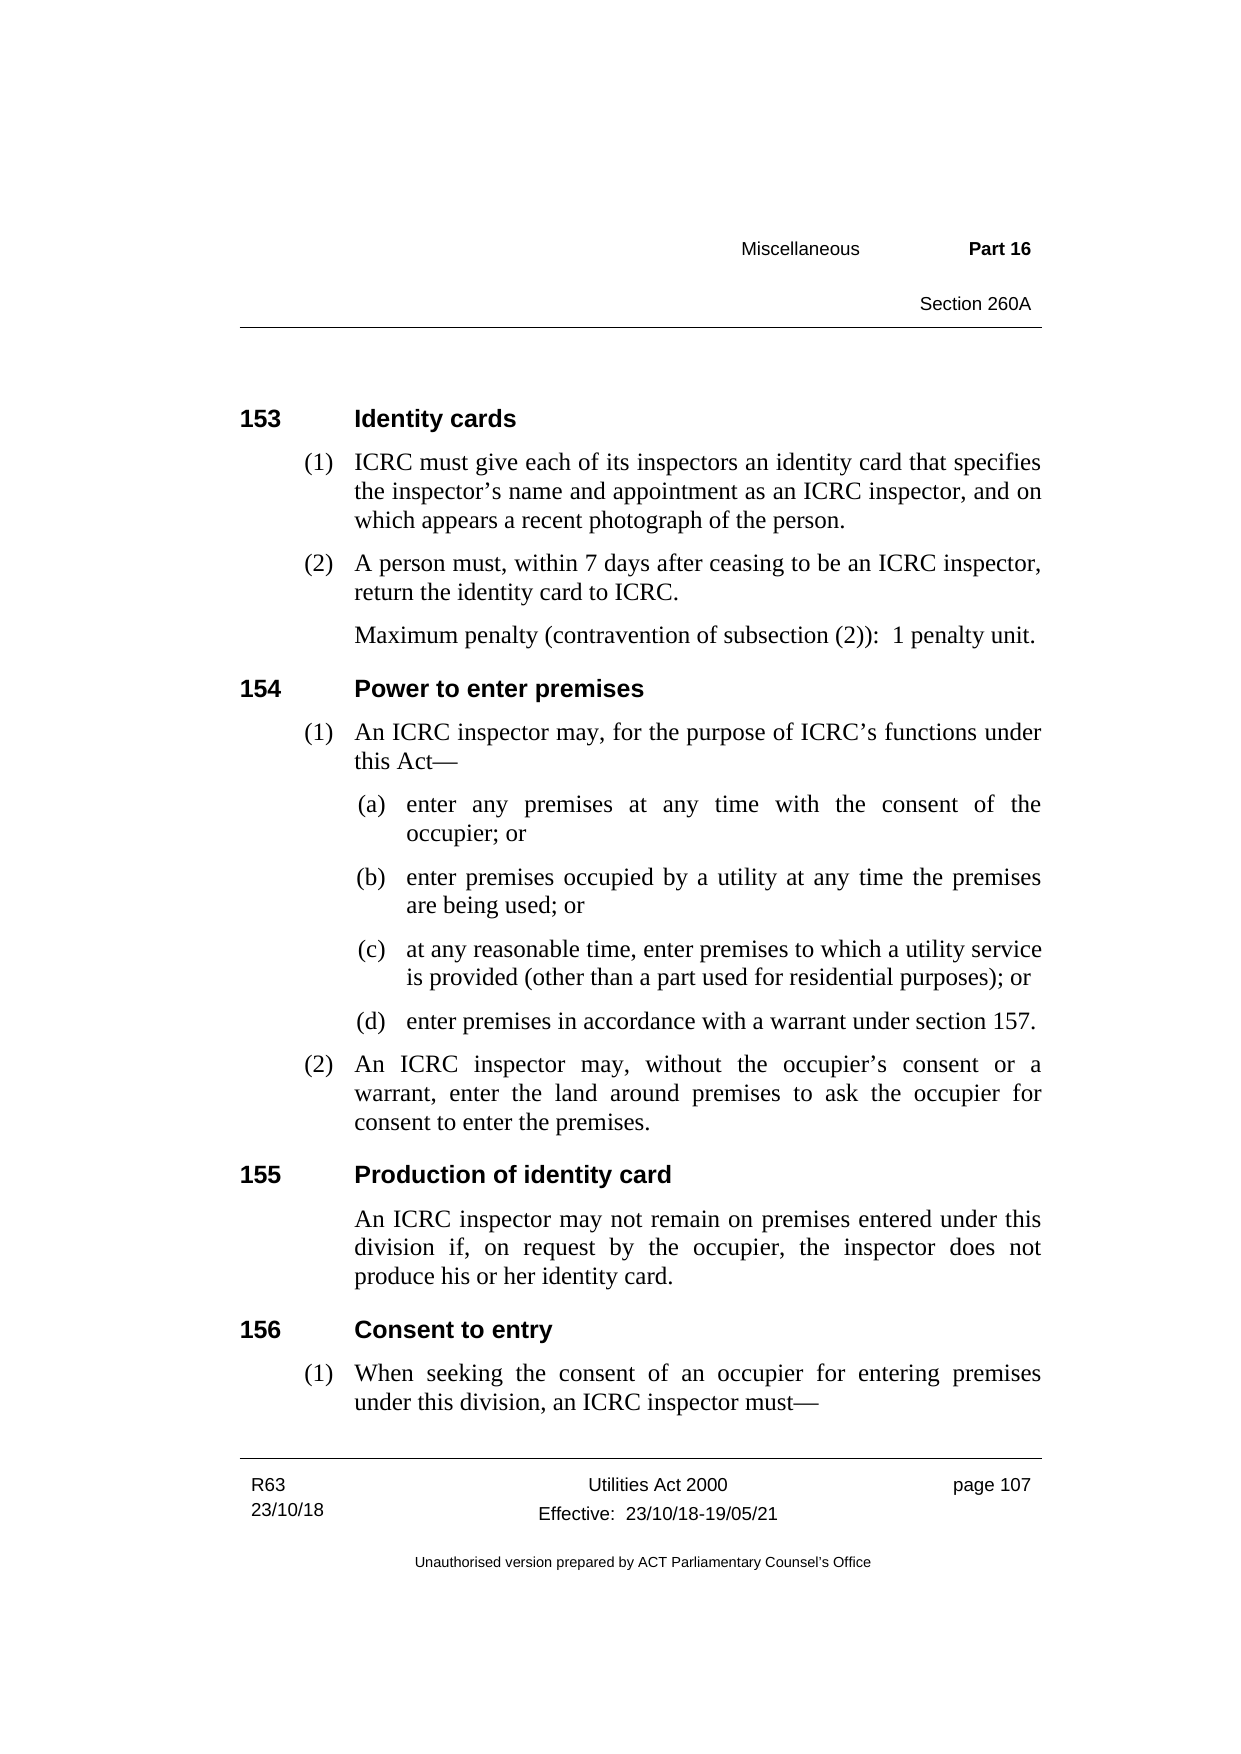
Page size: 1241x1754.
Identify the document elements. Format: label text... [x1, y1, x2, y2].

text Maximum penalty (contravention of subsection (2)): 1 penalty unit. [354, 620, 1042, 649]
text 154 Power to enter premises [239, 674, 1042, 703]
text 155 Production of identity card [239, 1160, 1042, 1189]
text (1) ICRC must give each of its inspectors an identity card that specifies the inspector’s name and appointment as an ICRC inspector, and on which appears a recent photograph of the person. [239, 447, 1042, 534]
text 156 Consent to entry [239, 1315, 1042, 1344]
text (a) enter any premises at any time with the consent of the occupier; or [239, 789, 1042, 847]
text (1) An ICRC inspector may, for the purpose of ICRC’s functions under this Act— [239, 717, 1042, 775]
text (2) An ICRC inspector may, without the occupier’s consent or a warrant, enter the land around premises to ask the occupier for consent to enter the premises. [239, 1049, 1042, 1135]
text (1) When seeking the consent of an occupier for entering premises under this division, an ICRC inspector must— [239, 1358, 1042, 1416]
text An ICRC inspector may not remain on premises entered under this division if, on request by the occupier, the inspector does not produce his or her identity card. [354, 1204, 1042, 1290]
text (d) enter premises in accordance with a warrant under section 157. [239, 1006, 1042, 1034]
text (b) enter premises occupied by a utility at any time the premises are being used; or [239, 862, 1042, 919]
text 153 Identity cards [239, 404, 1042, 433]
text (c) at any reasonable time, enter premises to which a utility service is provided (other than a part used for residential purposes); or [239, 934, 1042, 991]
text (2) A person must, within 7 days after ceasing to be an ICRC inspector, return the identity card to ICRC. [239, 548, 1042, 606]
